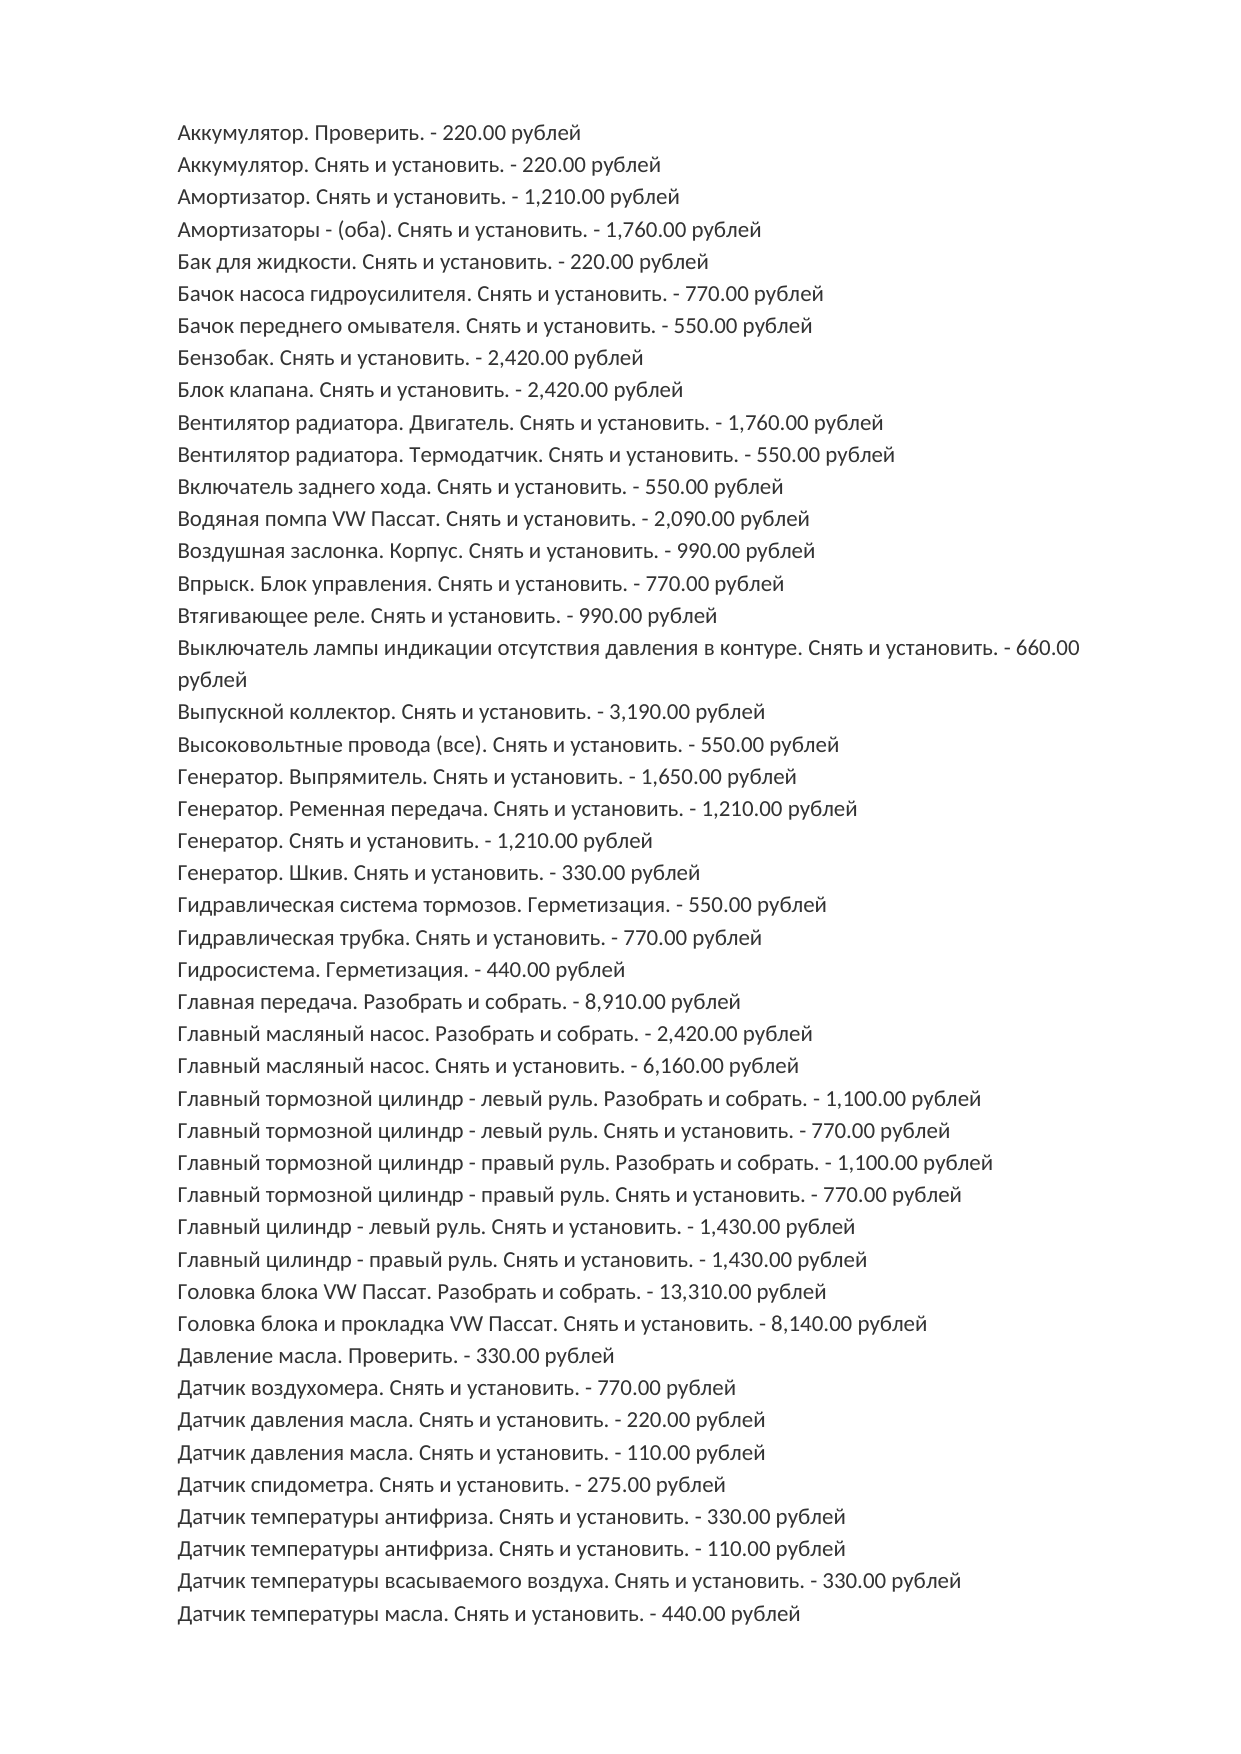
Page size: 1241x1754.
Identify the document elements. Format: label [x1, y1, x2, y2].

text [177, 118, 1152, 1627]
